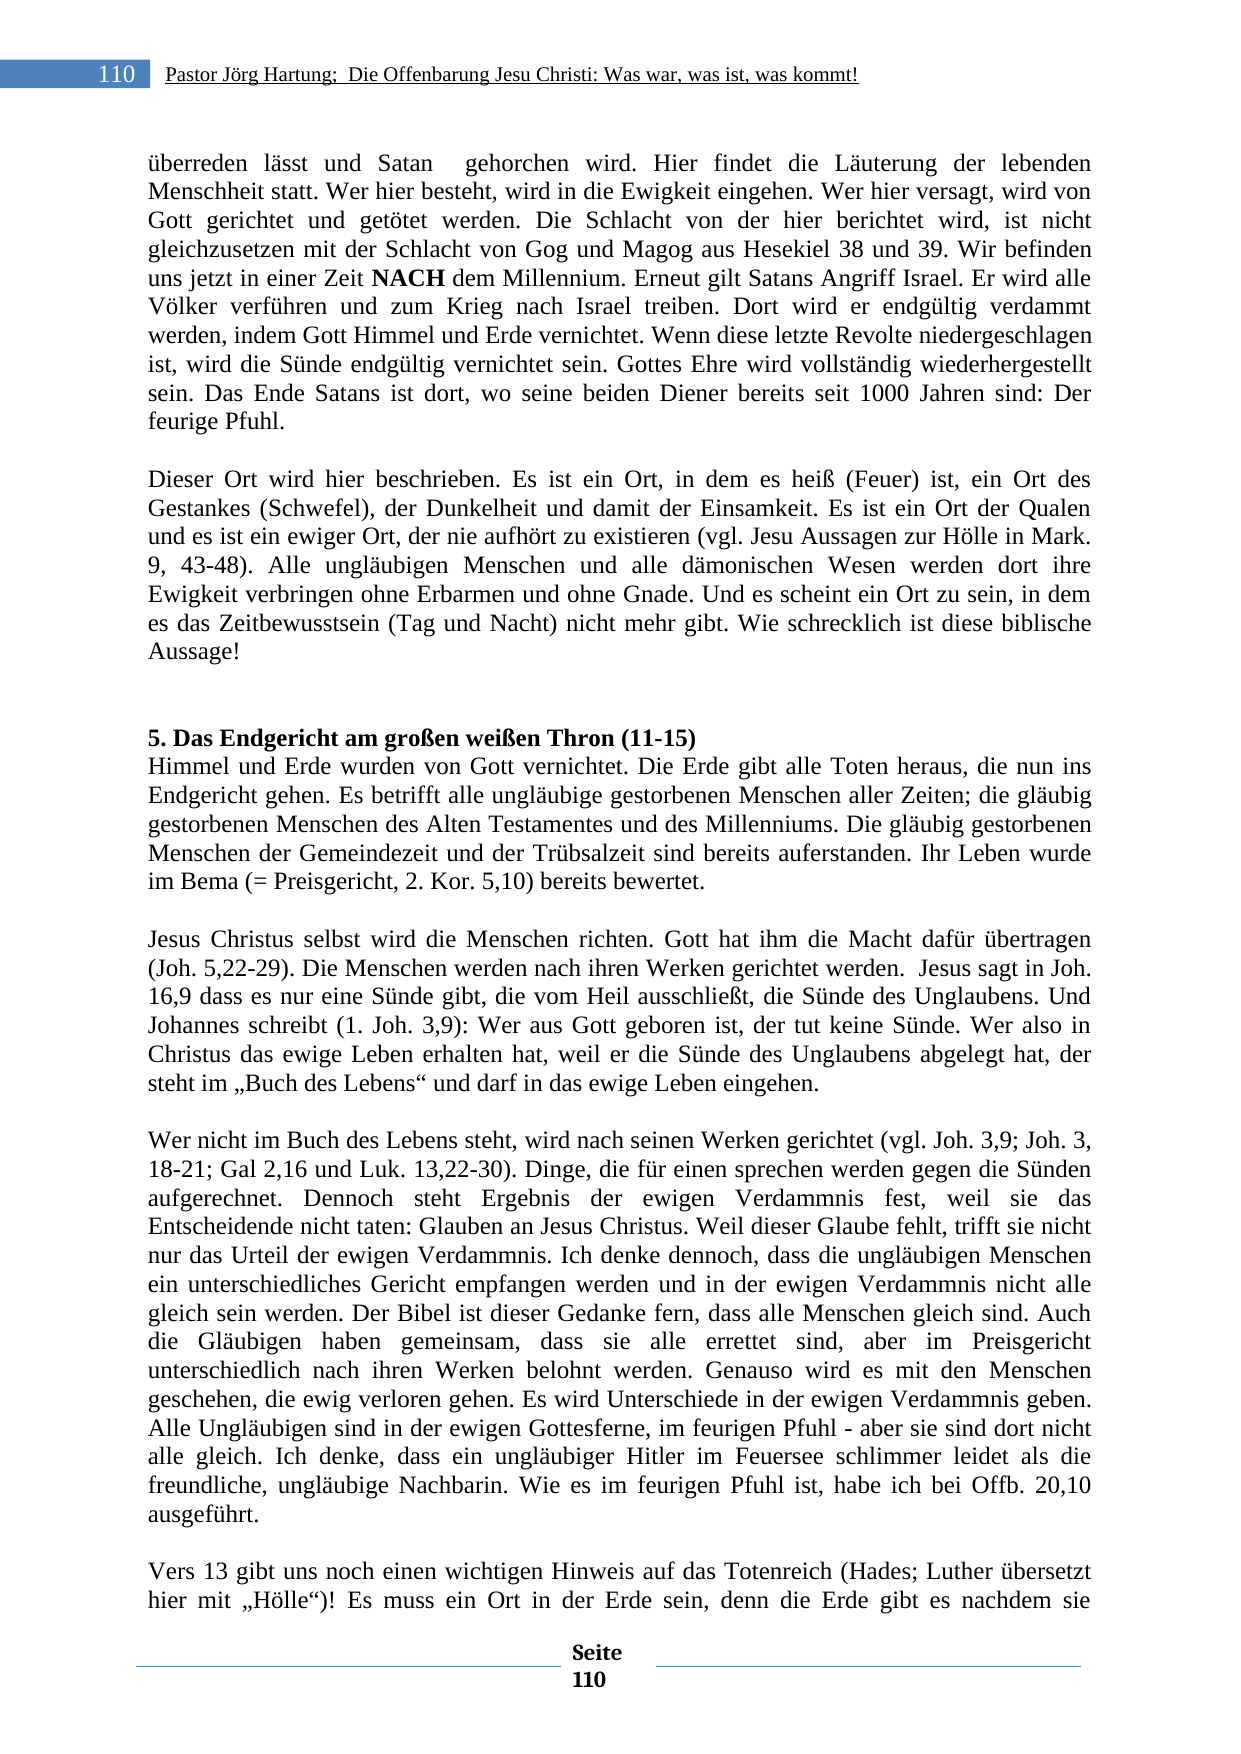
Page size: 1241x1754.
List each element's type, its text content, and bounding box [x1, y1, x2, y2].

text 5. Das Endgericht am großen weißen Thron (11-15) [148, 723, 1093, 751]
text Himmel und Erde wurden von Gott vernichtet. Die Erde gibt alle Toten heraus, die nun ins Endgericht gehen. Es betrifft alle ungläubige gestorbenen Menschen aller Zeiten; die gläubig gestorbenen Menschen des Alten Testamentes und des Millenniums. Die gläubig gestorbenen Menschen der Gemeindezeit und der Trübsalzeit sind bereits auferstanden. Ihr Leben wurde im Bema (= Preisgericht, 2. Kor. 5,10) bereits bewertet. [148, 751, 1093, 895]
text Dieser Ort wird hier beschrieben. Es ist ein Ort, in dem es heiß (Feuer) ist, ein Ort des Gestankes (Schwefel), der Dunkelheit und damit der Einsamkeit. Es ist ein Ort der Qualen und es ist ein ewiger Ort, der nie aufhört zu existieren (vgl. Jesu Aussagen zur Hölle in Mark. 9, 43-48). Alle ungläubigen Menschen und alle dämonischen Wesen werden dort ihre Ewigkeit verbringen ohne Erbarmen und ohne Gnade. Und es scheint ein Ort zu sein, in dem es das Zeitbewusstsein (Tag und Nacht) nicht mehr gibt. Wie schrecklich ist diese biblische Aussage! [148, 464, 1093, 665]
text Wer nicht im Buch des Lebens steht, wird nach seinen Werken gerichtet (vgl. Joh. 3,9; Joh. 3, 18-21; Gal 2,16 und Luk. 13,22-30). Dinge, die für einen sprechen werden gegen die Sünden aufgerechnet. Dennoch steht Ergebnis der ewigen Verdammnis fest, weil sie das Entscheidende nicht taten: Glauben an Jesus Christus. Weil dieser Glaube fehlt, trifft sie nicht nur das Urteil der ewigen Verdammnis. Ich denke dennoch, dass die ungläubigen Menschen ein unterschiedliches Gericht empfangen werden und in der ewigen Verdammnis nicht alle gleich sein werden. Der Bibel ist dieser Gedanke fern, dass alle Menschen gleich sind. Auch die Gläubigen haben gemeinsam, dass sie alle errettet sind, aber im Preisgericht unterschiedlich nach ihren Werken belohnt werden. Genauso wird es mit den Menschen geschehen, die ewig verloren gehen. Es wird Unterschiede in der ewigen Verdammnis geben. Alle Ungläubigen sind in der ewigen Gottesferne, im feurigen Pfuhl - aber sie sind dort nicht alle gleich. Ich denke, dass ein ungläubiger Hitler im Feuersee schlimmer leidet als die freundliche, ungläubige Nachbarin. Wie es im feurigen Pfuhl ist, habe ich bei Offb. 20,10 ausgeführt. [148, 1125, 1093, 1528]
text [148, 1556, 1093, 1614]
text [148, 148, 1093, 435]
text Jesus Christus selbst wird die Menschen richten. Gott hat ihm die Macht dafür übertragen (Joh. 5,22-29). Die Menschen werden nach ihren Werken gerichtet werden. Jesus sagt in Joh. 16,9 dass es nur eine Sünde gibt, die vom Heil ausschließt, die Sünde des Unglaubens. Und Johannes schreibt (1. Joh. 3,9): Wer aus Gott geboren ist, der tut keine Sünde. Wer also in Christus das ewige Leben erhalten hat, weil er die Sünde des Unglaubens abgelegt hat, der steht im „Buch des Lebens“ und darf in das ewige Leben eingehen. [148, 924, 1093, 1096]
